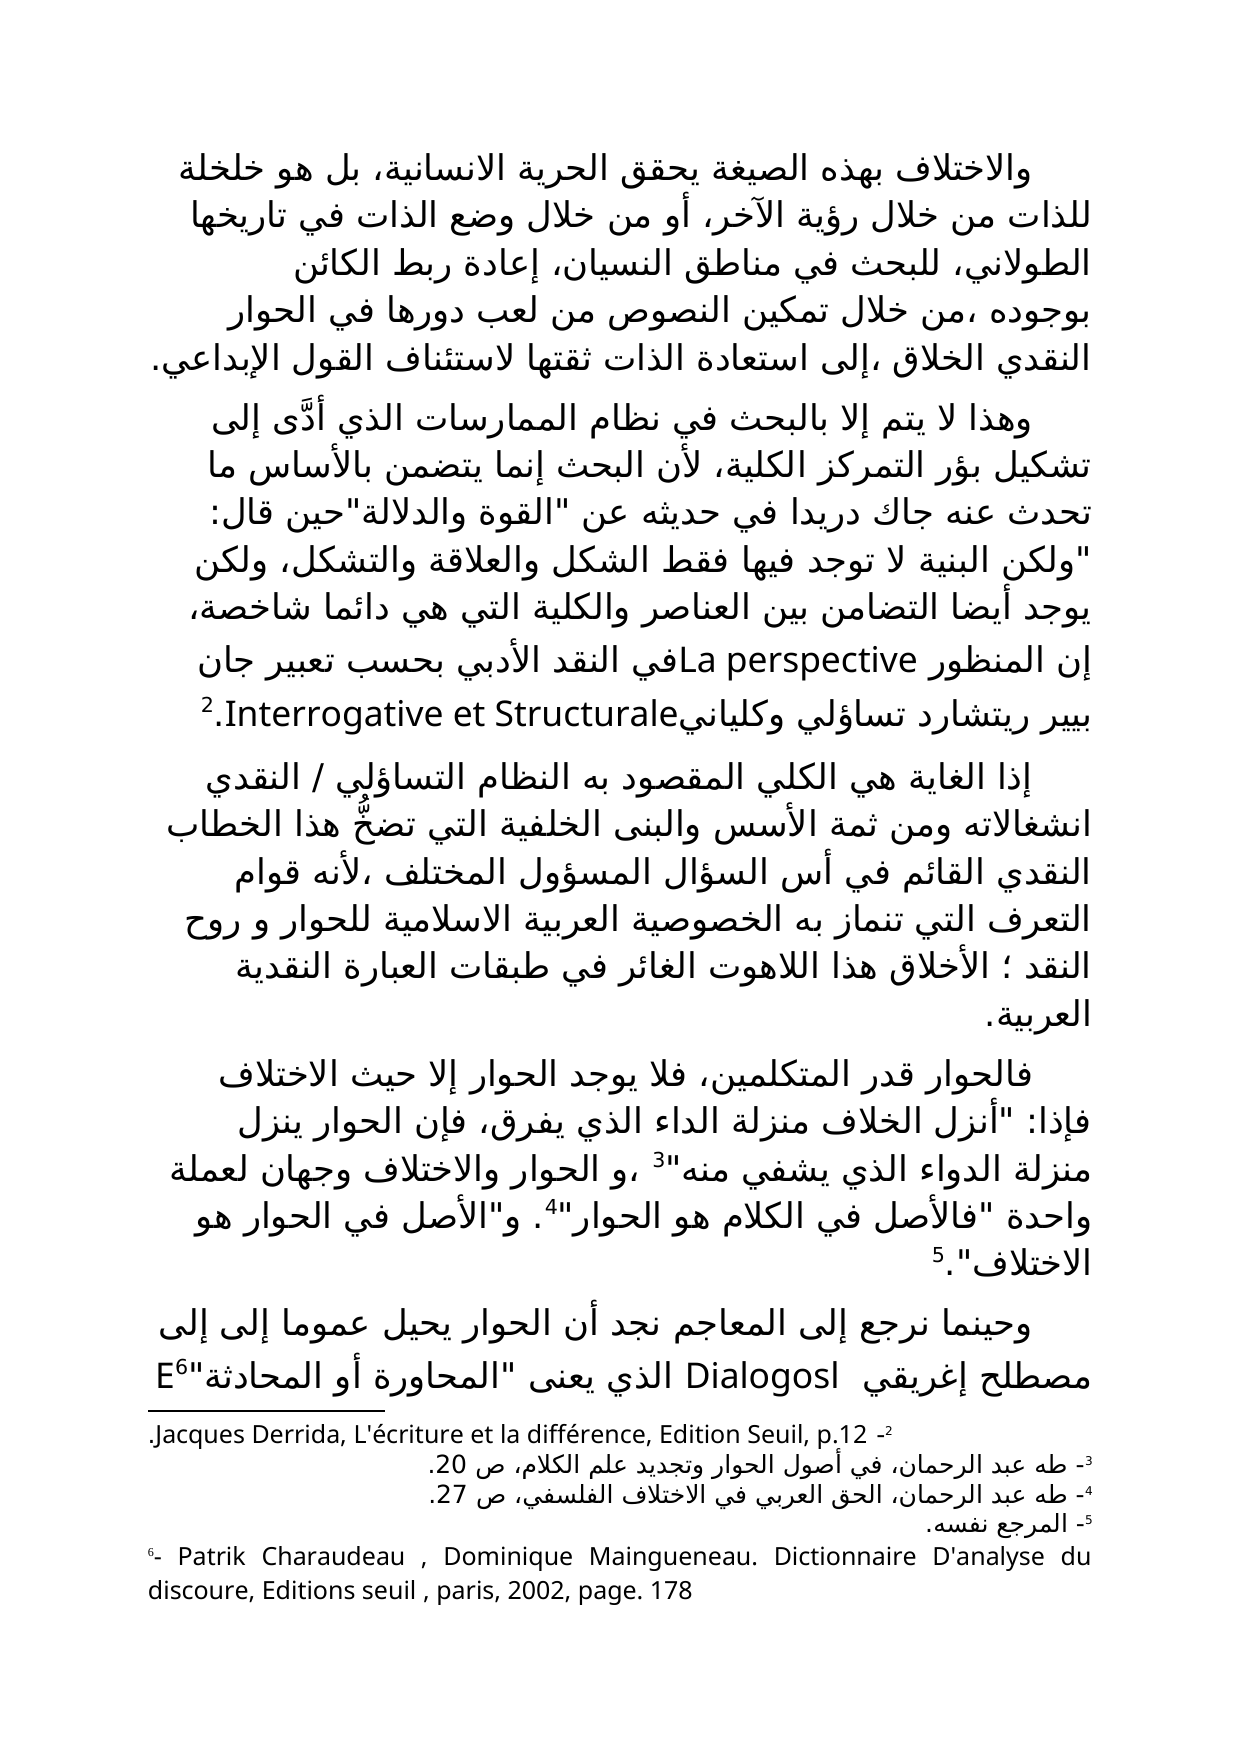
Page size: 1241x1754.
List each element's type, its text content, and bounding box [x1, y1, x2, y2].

text إذا الغاية هي الكلي المقصود به النظام التساؤلي / النقدي انشغالاته ومن ثمة الأسس والبنى الخلفية التي تضخُّ هذا الخطاب النقدي القائم في أس السؤال المسؤول المختلف ،لأنه قوام التعرف التي تنماز به الخصوصية العربية الاسلامية للحوار و روح النقد ؛ الأخلاق هذا اللاهوت الغائر في طبقات العبارة النقدية العربية. [148, 756, 1093, 1034]
text وهذا لا يتم إلا بالبحث في نظام الممارسات الذي أدَّى إلى تشكيل بؤر التمركز الكلية، لأن البحث إنما يتضمن بالأساس ما تحدث عنه جاك دريدا في حديثه عن "القوة والدلالة"حين قال: "ولكن البنية لا توجد فيها فقط الشكل والعلاقة والتشكل، ولكن يوجد أيضا التضامن بين العناصر والكلية التي هي دائما شاخصة، إن المنظور La perspectiveفي النقد الأدبي بحسب تعبير جان بيير ريتشارد تساؤلي وكليانيInterrogative et Structurale. [148, 397, 1093, 737]
text فالحوار قدر المتكلمين، فلا يوجد الحوار إلا حيث الاختلاف فإذا: "أنزل الخلاف منزلة الداء الذي يفرق، فإن الحوار ينزل منزلة الدواء الذي يشفي منه" ،و الحوار والاختلاف وجهان لعملة واحدة "فالأصل في الكلام هو الحوار". و"الأصل في الحوار هو الاختلاف". [148, 1053, 1093, 1284]
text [148, 1303, 1093, 1398]
text والاختلاف بهذه الصيغة يحقق الحرية الانسانية، بل هو خلخلة للذات من خلال رؤية الآخر، أو من خلال وضع الذات في تاريخها الطولاني، للبحث في مناطق النسيان، إعادة ربط الكائن بوجوده ،من خلال تمكين النصوص من لعب دورها في الحوار النقدي الخلاق ،إلى استعادة الذات ثقتها لاستئناف القول الإبداعي. [148, 148, 1093, 378]
